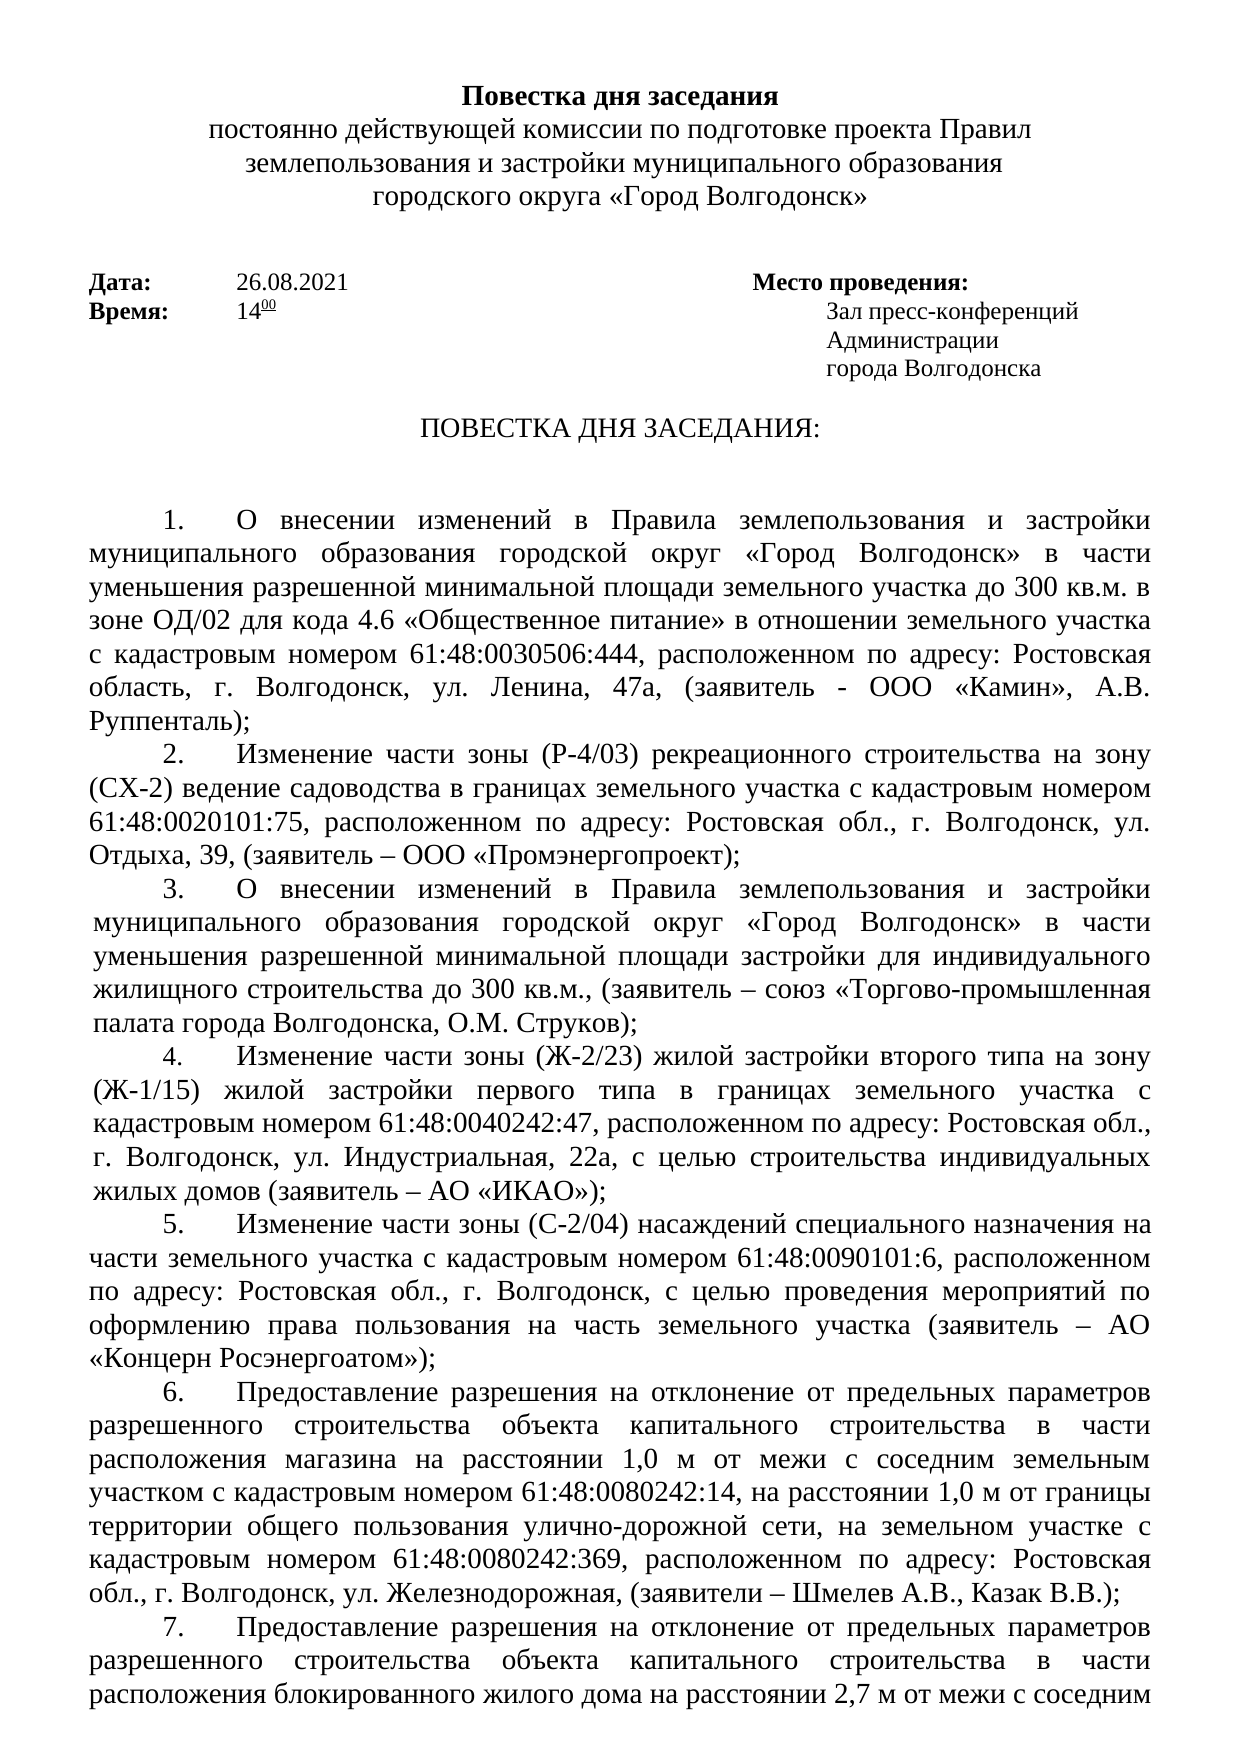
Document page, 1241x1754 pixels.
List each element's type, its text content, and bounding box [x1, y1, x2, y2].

list Изменение части зоны (Ж-2/23) жилой застройки второго типа на зону (Ж-1/15) жилой застройки первого типа в границах земельного участка с кадастровым номером 61:48:0040242:47, расположенном по адресу: Ростовская обл., г. Волгодонск, ул. Индустриальная, 22а, с целью строительства индивидуальных жилых домов (заявитель – АО «ИКАО»); [93, 1038, 1152, 1206]
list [89, 1609, 1152, 1709]
text землепользования и застройки муниципального образования [89, 145, 1152, 178]
list О внесении изменений в Правила землепользования и застройки муниципального образования городской округ «Город Волгодонск» в части уменьшения разрешенной минимальной площади земельного участка до 300 кв.м. в зоне ОД/02 для кода 4.6 «Общественное питание» в отношении земельного участка с кадастровым номером 61:48:0030506:444, расположенном по адресу: Ростовская область, г. Волгодонск, ул. Ленина, 47а, (заявитель - ООО «Камин», А.В. Руппенталь); [89, 502, 1152, 737]
list Изменение части зоны (Р-4/03) рекреационного строительства на зону (СХ-2) ведение садоводства в границах земельного участка с кадастровым номером 61:48:0020101:75, расположенном по адресу: Ростовская обл., г. Волгодонск, ул. Отдыха, 39, (заявитель – ООО «Промэнергопроект); [89, 737, 1152, 871]
text Повестка дня заседания [89, 78, 1152, 111]
list Изменение части зоны (С-2/04) насаждений специального назначения на части земельного участка с кадастровым номером 61:48:0090101:6, расположенном по адресу: Ростовская обл., г. Волгодонск, с целью проведения мероприятий по оформлению права пользования на часть земельного участка (заявитель – АО «Концерн Росэнергоатом»); [89, 1206, 1152, 1374]
text ПОВЕСТКА ДНЯ ЗАСЕДАНИЯ: [89, 411, 1152, 443]
text постоянно действующей комиссии по подготовке проекта Правил [89, 111, 1152, 145]
text Дата: 26.08.2021 Место проведения: [89, 267, 1152, 296]
text городского округа «Город Волгодонск» [89, 178, 1152, 212]
list Предоставление разрешения на отклонение от предельных параметров разрешенного строительства объекта капитального строительства в части расположения магазина на расстоянии 1,0 м от межи с соседним земельным участком с кадастровым номером 61:48:0080242:14, на расстоянии 1,0 м от границы территории общего пользования улично-дорожной сети, на земельном участке с кадастровым номером 61:48:0080242:369, расположенном по адресу: Ростовская обл., г. Волгодонск, ул. Железнодорожная, (заявители – Шмелев А.В., Казак В.В.); [89, 1374, 1152, 1609]
text Администрации [752, 325, 1152, 353]
list О внесении изменений в Правила землепользования и застройки муниципального образования городской округ «Город Волгодонск» в части уменьшения разрешенной минимальной площади застройки для индивидуального жилищного строительства до 300 кв.м., (заявитель – союз «Торгово-промышленная палата города Волгодонска, О.М. Струков); [93, 871, 1152, 1038]
text города Волгодонска [752, 353, 1152, 382]
text Время: 1400 Зал пресс-конференций [89, 296, 1152, 325]
